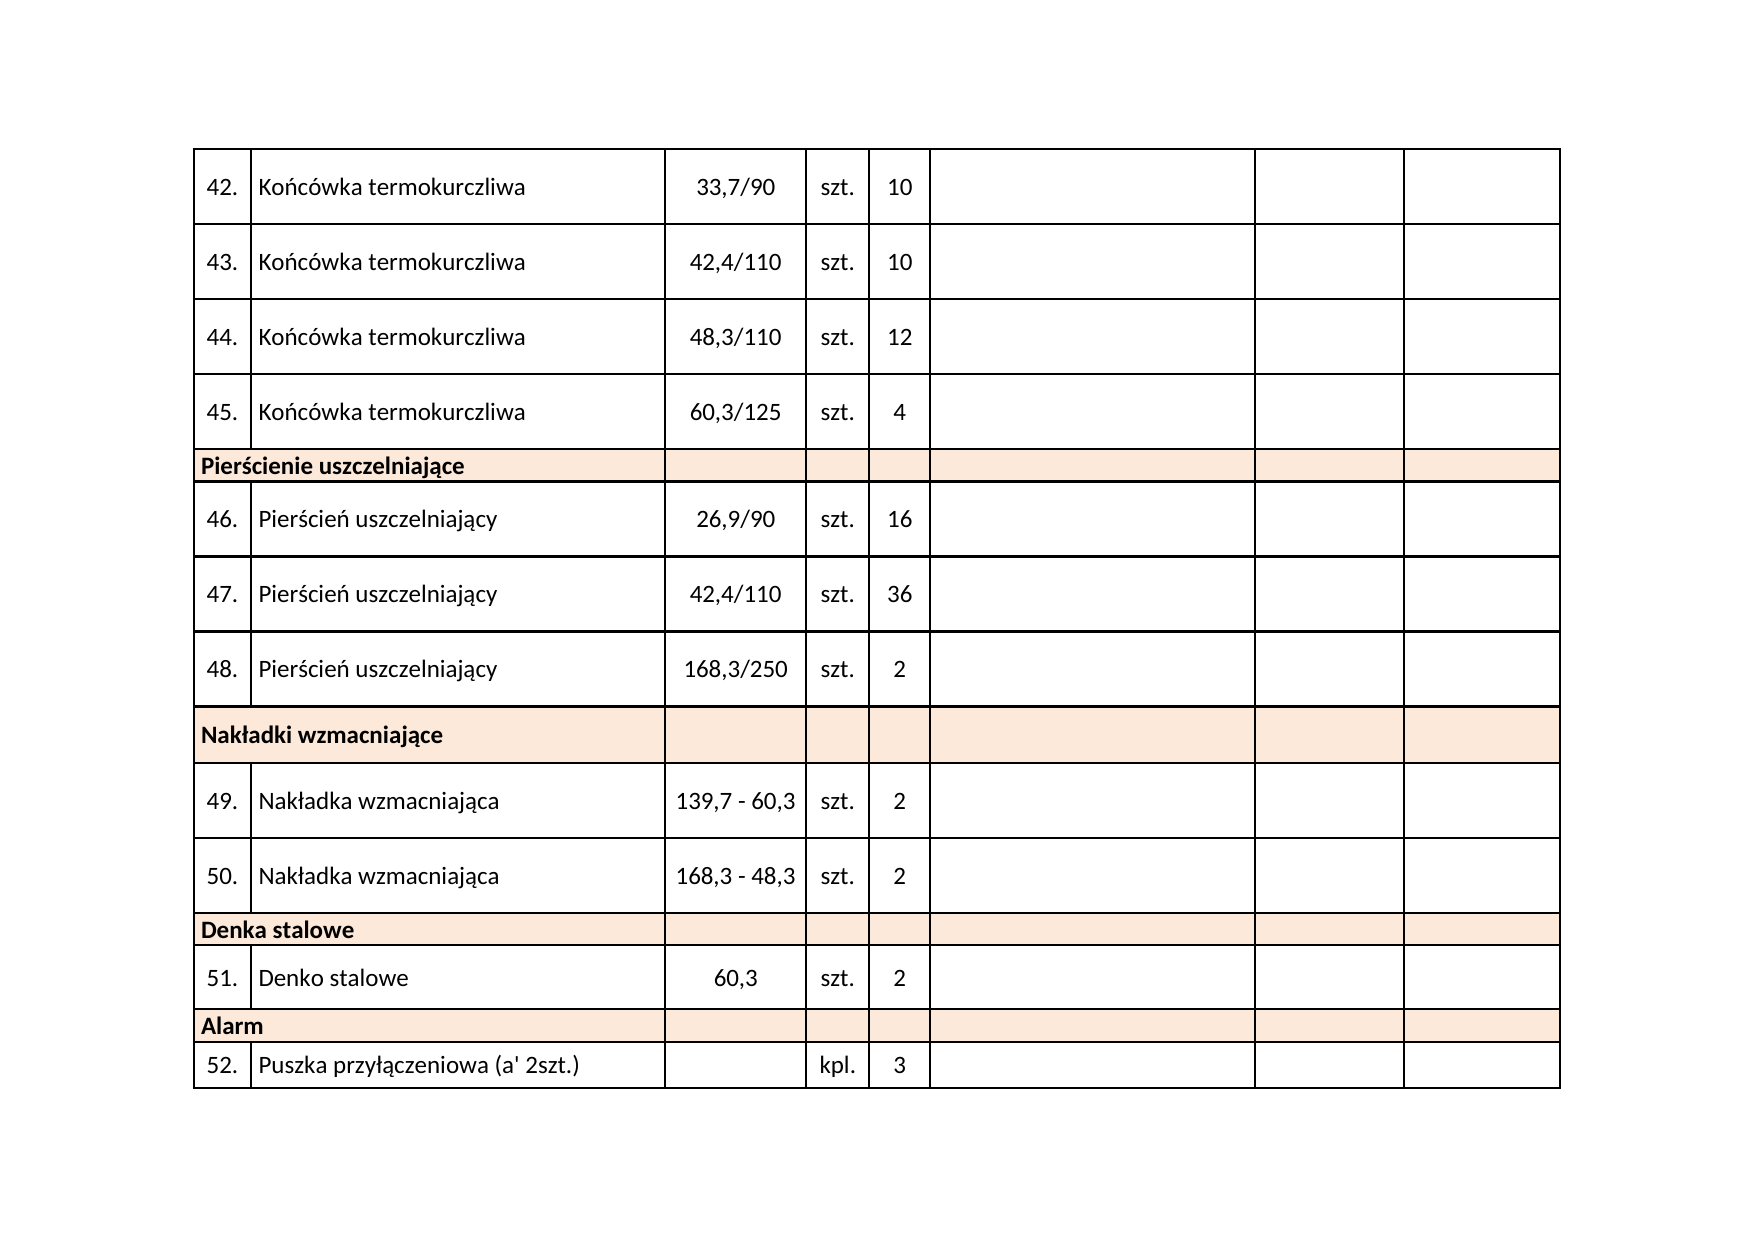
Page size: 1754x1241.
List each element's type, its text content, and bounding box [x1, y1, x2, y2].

table_cell [1256, 150, 1403, 223]
table_cell szt. [807, 225, 868, 298]
table_cell [807, 1010, 868, 1041]
table_cell szt. [807, 300, 868, 373]
table_cell szt. [807, 839, 868, 912]
table_cell [1405, 225, 1559, 298]
table_cell 12 [870, 300, 929, 373]
table_cell [870, 914, 929, 944]
table_cell 46. [195, 483, 250, 555]
table_cell Końcówka termokurczliwa [252, 375, 664, 448]
table_cell Końcówka termokurczliwa [252, 150, 664, 223]
table_cell [1256, 914, 1403, 944]
table_cell [931, 946, 1254, 1008]
table_cell szt. [807, 150, 868, 223]
table_cell [1405, 1010, 1559, 1041]
table_cell 50. [195, 839, 250, 912]
table_cell 42. [195, 150, 250, 223]
table_cell [1405, 483, 1559, 555]
table_cell szt. [807, 375, 868, 448]
table_cell 168,3/250 [666, 633, 805, 705]
table_cell [1405, 764, 1559, 837]
table_cell 43. [195, 225, 250, 298]
table_cell 2 [870, 839, 929, 912]
table_cell Końcówka termokurczliwa [252, 225, 664, 298]
table_cell Denka stalowe [195, 914, 664, 944]
table_cell Nakładka wzmacniająca [252, 839, 664, 912]
table_cell [931, 839, 1254, 912]
table_cell [1256, 300, 1403, 373]
table_cell [1256, 1043, 1403, 1087]
table_cell [870, 1010, 929, 1041]
table_cell kpl. [807, 1043, 868, 1087]
table_cell [931, 1010, 1254, 1041]
table_cell Pierścień uszczelniający [252, 558, 664, 630]
table_cell [870, 450, 929, 480]
table_cell [666, 1010, 805, 1041]
table_cell Pierścień uszczelniający [252, 483, 664, 555]
table_cell 33,7/90 [666, 150, 805, 223]
table_cell [1405, 914, 1559, 944]
table_cell szt. [807, 558, 868, 630]
table_cell 26,9/90 [666, 483, 805, 555]
table_cell 49. [195, 764, 250, 837]
table_cell [1256, 764, 1403, 837]
table_cell 10 [870, 225, 929, 298]
table_cell Denko stalowe [252, 946, 664, 1008]
table_cell [931, 225, 1254, 298]
table_cell [931, 764, 1254, 837]
table_cell [807, 914, 868, 944]
table_cell szt. [807, 946, 868, 1008]
table_cell 2 [870, 764, 929, 837]
table_cell 3 [870, 1043, 929, 1087]
table_cell 48,3/110 [666, 300, 805, 373]
table_cell Nakładka wzmacniająca [252, 764, 664, 837]
table_cell 36 [870, 558, 929, 630]
table_cell Nakładki wzmacniające [195, 708, 664, 762]
table_cell 42,4/110 [666, 225, 805, 298]
table_cell [931, 450, 1254, 480]
table_cell [1256, 839, 1403, 912]
table_cell [1256, 946, 1403, 1008]
table_cell [666, 1043, 805, 1087]
table_cell [931, 633, 1254, 705]
table_cell [666, 450, 805, 480]
table_cell szt. [807, 483, 868, 555]
table_cell szt. [807, 633, 868, 705]
table_cell 60,3/125 [666, 375, 805, 448]
table_cell [1405, 375, 1559, 448]
table_cell [870, 708, 929, 762]
table_cell 44. [195, 300, 250, 373]
table_cell Końcówka termokurczliwa [252, 300, 664, 373]
table_cell [931, 558, 1254, 630]
table_cell [1256, 708, 1403, 762]
table_cell [931, 483, 1254, 555]
table_cell [931, 300, 1254, 373]
table_cell 4 [870, 375, 929, 448]
table_cell 48. [195, 633, 250, 705]
table_cell [1405, 839, 1559, 912]
table_cell [666, 708, 805, 762]
table_cell Pierścienie uszczelniające [195, 450, 664, 480]
table_cell [1256, 450, 1403, 480]
table_cell Puszka przyłączeniowa (a' 2szt.) [252, 1043, 664, 1087]
table_cell 52. [195, 1043, 250, 1087]
table_cell Alarm [195, 1010, 664, 1041]
table_cell Pierścień uszczelniający [252, 633, 664, 705]
table_cell [1405, 150, 1559, 223]
table_cell [1256, 483, 1403, 555]
table_cell [1256, 1010, 1403, 1041]
table_cell [1256, 375, 1403, 448]
table_cell [666, 914, 805, 944]
table_cell 139,7 - 60,3 [666, 764, 805, 837]
table_cell [1405, 946, 1559, 1008]
table_cell [931, 914, 1254, 944]
table_cell [931, 375, 1254, 448]
table_cell szt. [807, 764, 868, 837]
table_cell [1405, 450, 1559, 480]
table_cell 45. [195, 375, 250, 448]
table_cell [1405, 708, 1559, 762]
table_cell [931, 150, 1254, 223]
table_cell 10 [870, 150, 929, 223]
table_cell [1405, 633, 1559, 705]
table_cell 47. [195, 558, 250, 630]
table_cell [931, 1043, 1254, 1087]
table_cell [1405, 300, 1559, 373]
table_cell [1256, 633, 1403, 705]
table_cell 2 [870, 946, 929, 1008]
table_cell [1405, 558, 1559, 630]
table_cell [807, 450, 868, 480]
table_cell 2 [870, 633, 929, 705]
table_cell [1405, 1043, 1559, 1087]
table_cell 42,4/110 [666, 558, 805, 630]
table_cell 16 [870, 483, 929, 555]
table_cell 168,3 - 48,3 [666, 839, 805, 912]
table_cell [931, 708, 1254, 762]
table_cell [1256, 225, 1403, 298]
table_cell 60,3 [666, 946, 805, 1008]
table_cell [807, 708, 868, 762]
table_cell [1256, 558, 1403, 630]
table_cell 51. [195, 946, 250, 1008]
